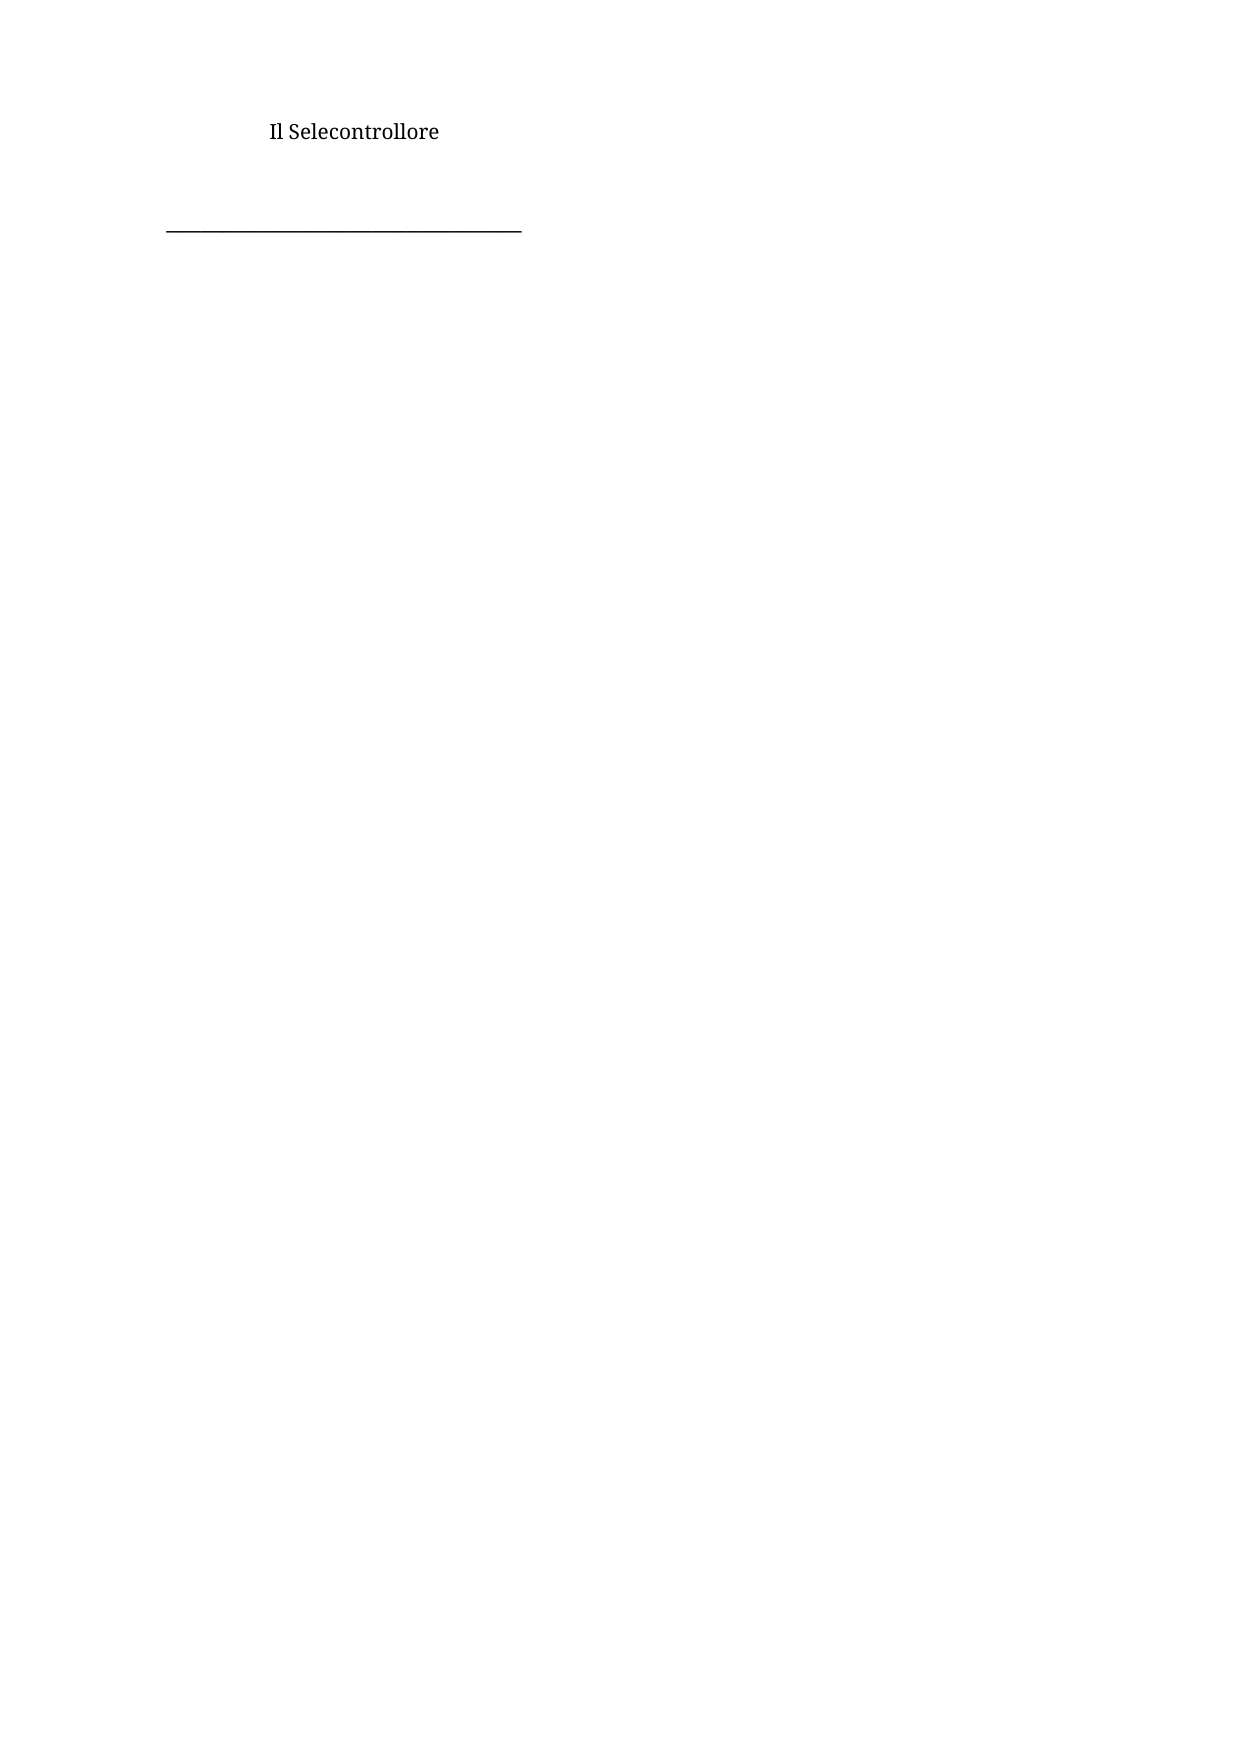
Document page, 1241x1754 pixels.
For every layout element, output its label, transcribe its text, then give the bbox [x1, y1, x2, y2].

table_header Il Selecontrollore _______________________________ [139, 117, 549, 250]
